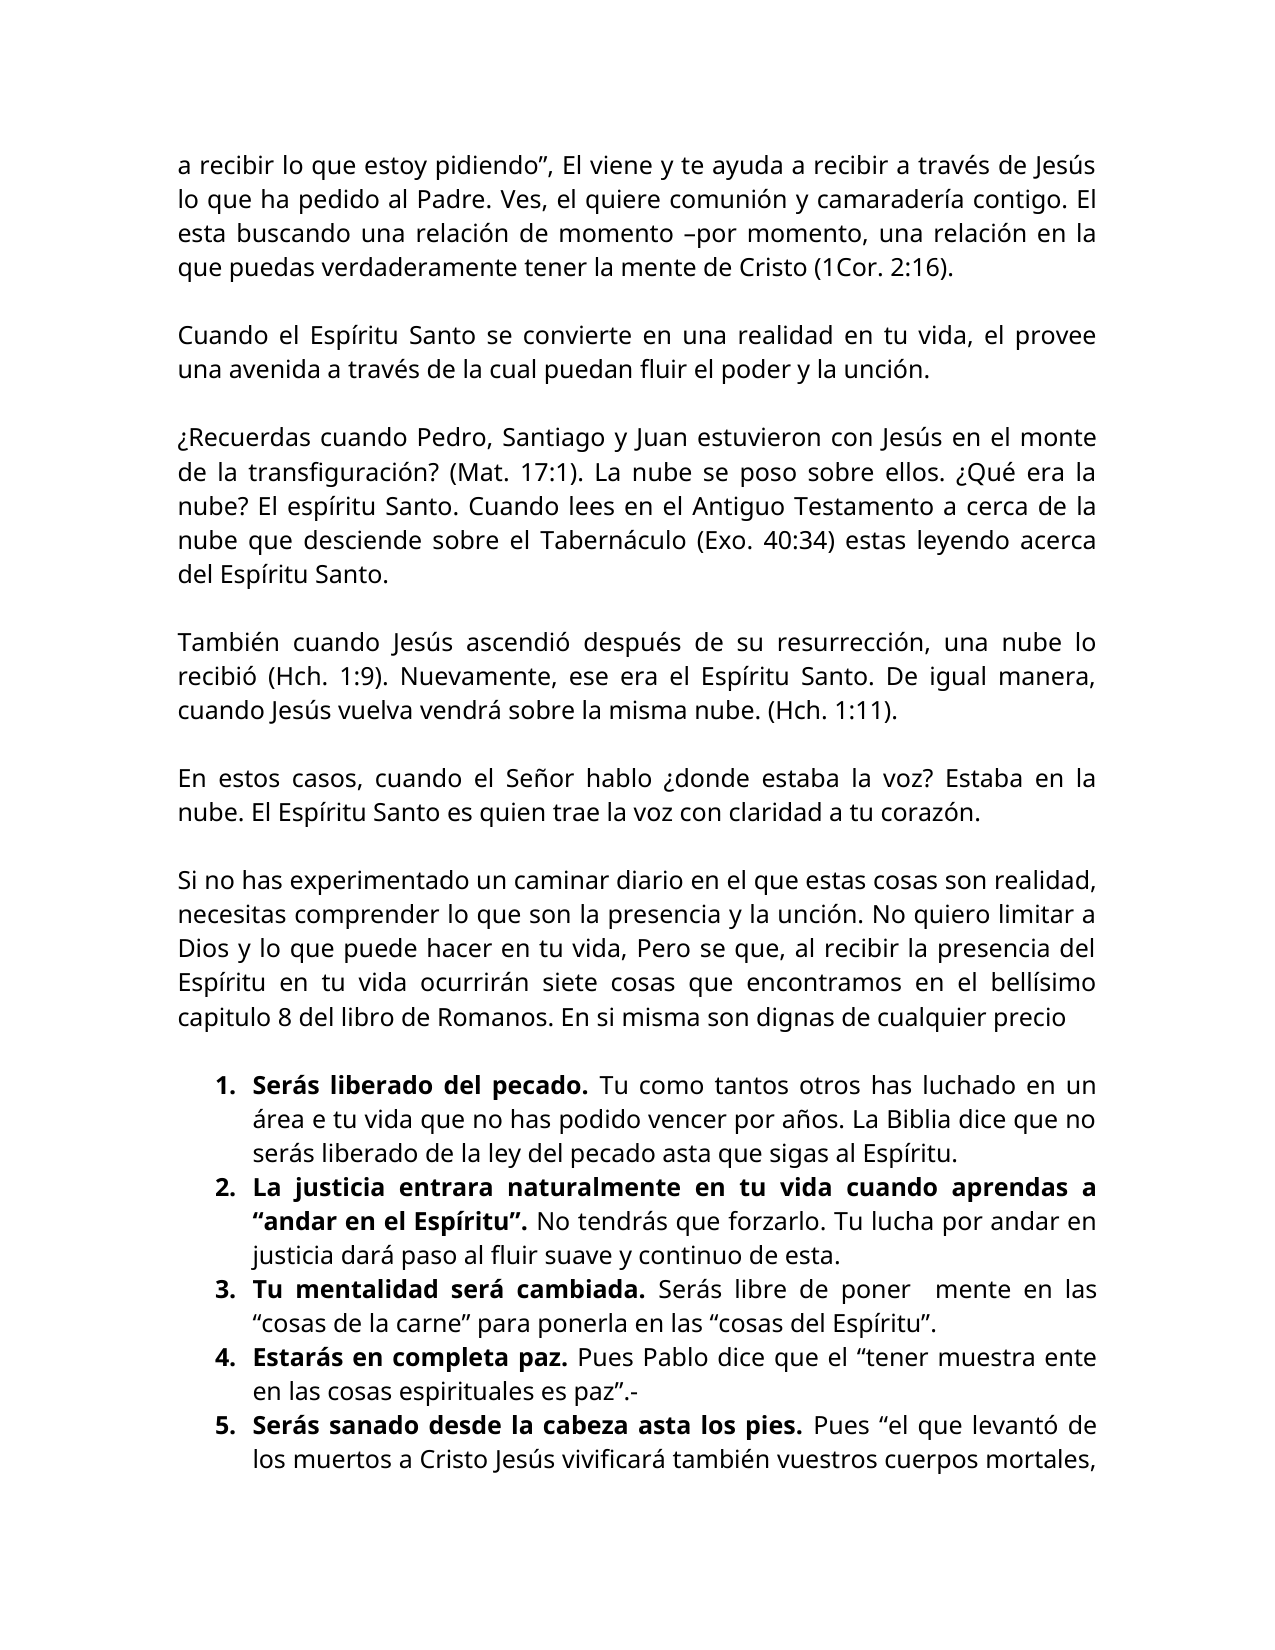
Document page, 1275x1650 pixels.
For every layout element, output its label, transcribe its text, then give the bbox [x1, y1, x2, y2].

list La justicia entrara naturalmente en tu vida cuando aprendas a “andar en el Espíritu”. No tendrás que forzarlo. Tu lucha por andar en justicia dará paso al fluir suave y continuo de esta. [215, 1169, 1098, 1272]
list Tu mentalidad será cambiada. Serás libre de poner mente en las “cosas de la carne” para ponerla en las “cosas del Espíritu”. [215, 1272, 1098, 1340]
text En estos casos, cuando el Señor hablo ¿donde estaba la voz? Estaba en la nube. El Espíritu Santo es quien trae la voz con claridad a tu corazón. [177, 761, 1098, 829]
text ¿Recuerdas cuando Pedro, Santiago y Juan estuvieron con Jesús en el monte de la transfiguración? (Mat. 17:1). La nube se poso sobre ellos. ¿Qué era la nube? El espíritu Santo. Cuando lees en el Antiguo Testamento a cerca de la nube que desciende sobre el Tabernáculo (Exo. 40:34) estas leyendo acerca del Espíritu Santo. [177, 420, 1098, 590]
list Serás liberado del pecado. Tu como tantos otros has luchado en un área e tu vida que no has podido vencer por años. La Biblia dice que no serás liberado de la ley del pecado asta que sigas al Espíritu. [215, 1067, 1098, 1169]
text Si no has experimentado un caminar diario en el que estas cosas son realidad, necesitas comprender lo que son la presencia y la unción. No quiero limitar a Dios y lo que puede hacer en tu vida, Pero se que, al recibir la presencia del Espíritu en tu vida ocurrirán siete cosas que encontramos en el bellísimo capitulo 8 del libro de Romanos. En si misma son dignas de cualquier precio [177, 863, 1098, 1033]
text Cuando el Espíritu Santo se convierte en una realidad en tu vida, el provee una avenida a través de la cual puedan fluir el poder y la unción. [177, 318, 1098, 386]
list Estarás en completa paz. Pues Pablo dice que el “tener muestra ente en las cosas espirituales es paz”.- [215, 1340, 1098, 1408]
text También cuando Jesús ascendió después de su resurrección, una nube lo recibió (Hch. 1:9). Nuevamente, ese era el Espíritu Santo. De igual manera, cuando Jesús vuelva vendrá sobre la misma nube. (Hch. 1:11). [177, 624, 1098, 727]
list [215, 1408, 1098, 1476]
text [177, 148, 1098, 284]
